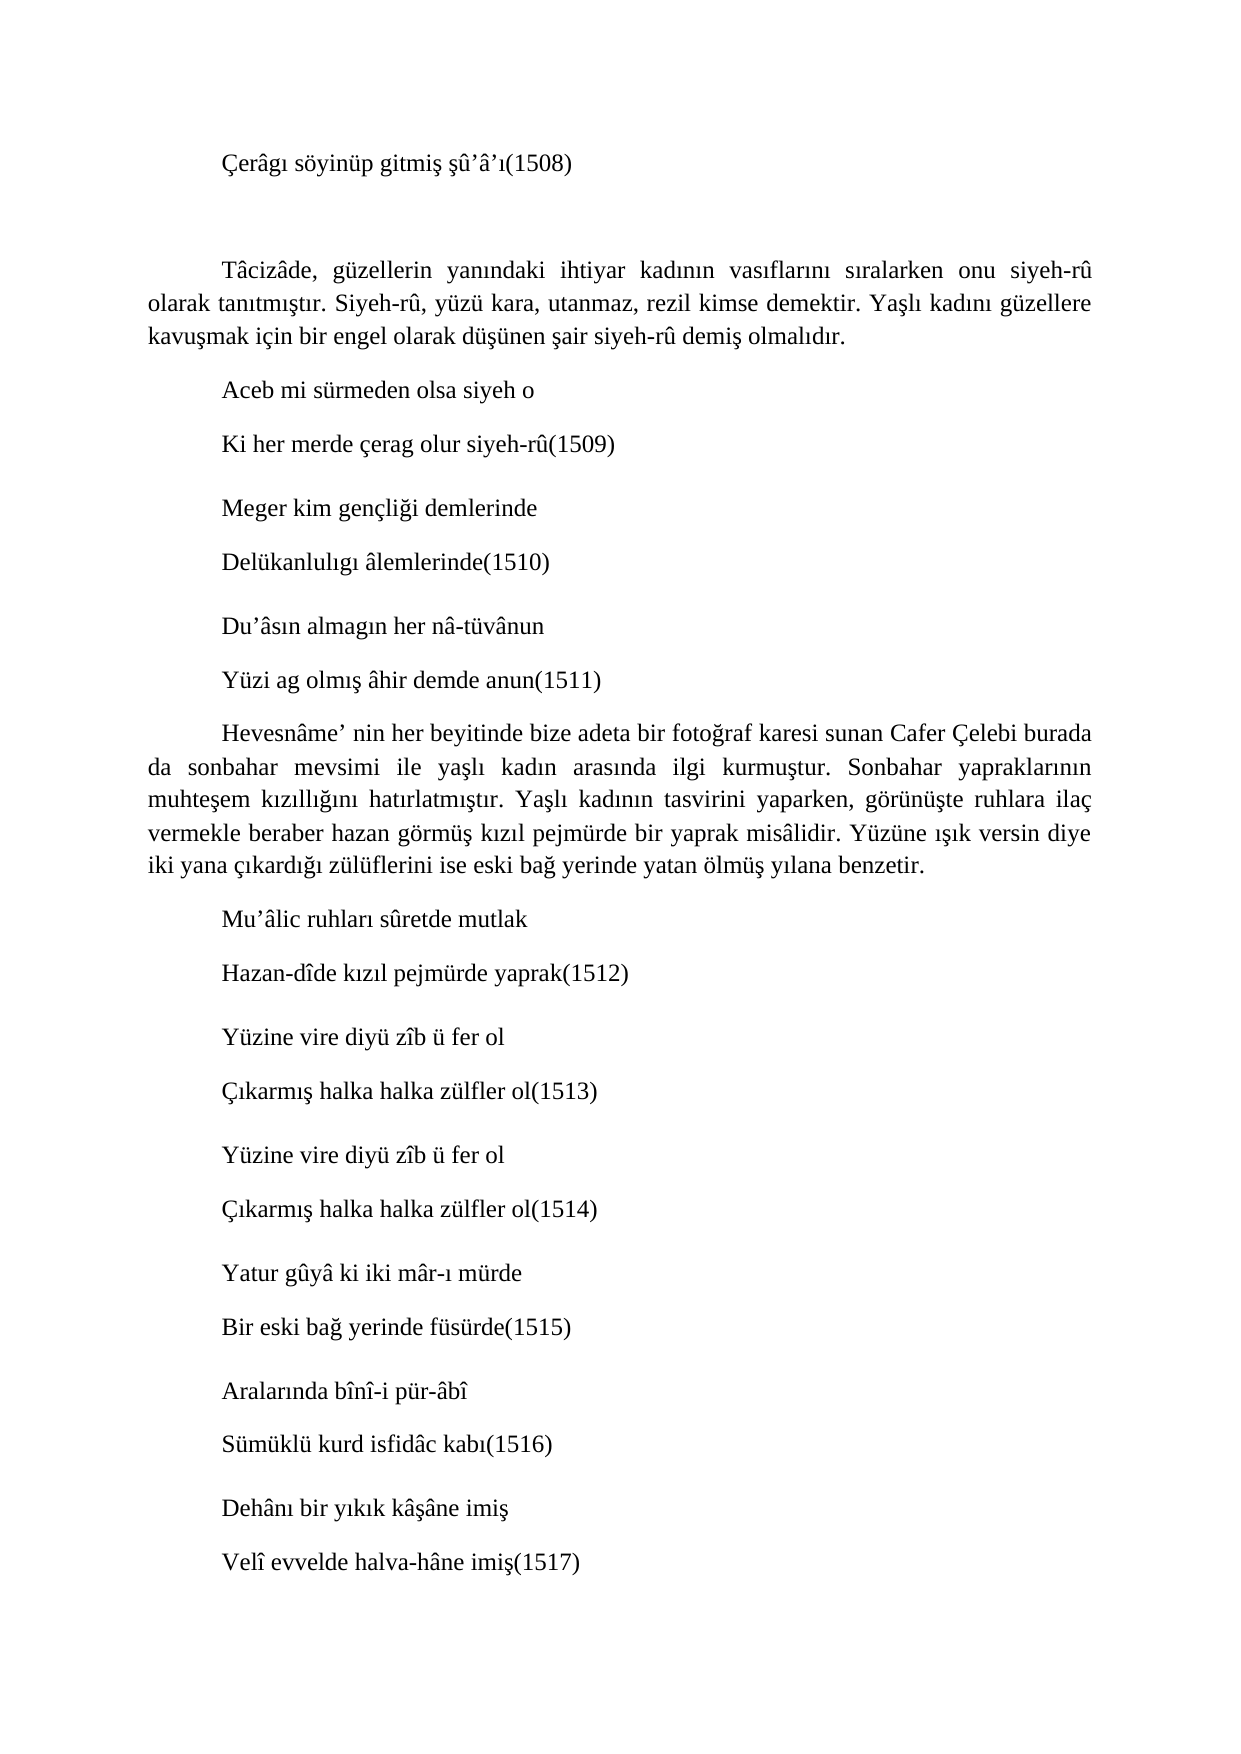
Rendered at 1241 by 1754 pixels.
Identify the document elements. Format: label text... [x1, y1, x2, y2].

text Velî evvelde halva-hâne imiş(1517) [148, 1547, 1093, 1576]
text Sümüklü kurd isfidâc kabı(1516) [148, 1429, 1093, 1458]
text Çıkarmış halka halka zülfler ol(1513) [148, 1076, 1093, 1105]
text Yüzi ag olmış âhir demde anun(1511) [148, 665, 1093, 693]
text Mu’âlic ruhları sûretde mutlak [148, 904, 1093, 933]
text Delükanlulıgı âlemlerinde(1510) [148, 547, 1093, 576]
text Tâcizâde, güzellerin yanındaki ihtiyar kadının vasıflarını sıralarken onu siyeh-rû olarak tanıtmıştır. Siyeh-rû, yüzü kara, utanmaz, rezil kimse demektir. Yaşlı kadını güzellere kavuşmak için bir engel olarak düşünen şair siyeh-rû demiş olmalıdır. [148, 255, 1093, 350]
text Hazan-dîde kızıl pejmürde yaprak(1512) [148, 958, 1093, 987]
text Yüzine vire diyü zîb ü fer ol [148, 1140, 1093, 1169]
text Çerâgı söyinüp gitmiş şû’â’ı(1508) [148, 148, 1093, 176]
text Meger kim gençliği demlerinde [148, 493, 1093, 522]
text Ki her merde çerag olur siyeh-rû(1509) [148, 429, 1093, 458]
text Dehânı bir yıkık kâşâne imiş [148, 1493, 1093, 1522]
text Hevesnâme’ nin her beyitinde bize adeta bir fotoğraf karesi sunan Cafer Çelebi burada da sonbahar mevsimi ile yaşlı kadın arasında ilgi kurmuştur. Sonbahar yapraklarının muhteşem kızıllığını hatırlatmıştır. Yaşlı kadının tasvirini yaparken, görünüşte ruhlara ilaç vermekle beraber hazan görmüş kızıl pejmürde bir yaprak misâlidir. Yüzüne ışık versin diye iki yana çıkardığı zülüflerini ise eski bağ yerinde yatan ölmüş yılana benzetir. [148, 718, 1093, 879]
text Du’âsın almagın her nâ-tüvânun [148, 611, 1093, 639]
text Bir eski bağ yerinde füsürde(1515) [148, 1312, 1093, 1341]
text Yüzine vire diyü zîb ü fer ol [148, 1022, 1093, 1051]
text Çıkarmış halka halka zülfler ol(1514) [148, 1194, 1093, 1223]
text Yatur gûyâ ki iki mâr-ı mürde [148, 1258, 1093, 1287]
text Aceb mi sürmeden olsa siyeh o [148, 375, 1093, 404]
text Aralarında bînî-i pür-âbî [148, 1376, 1093, 1404]
